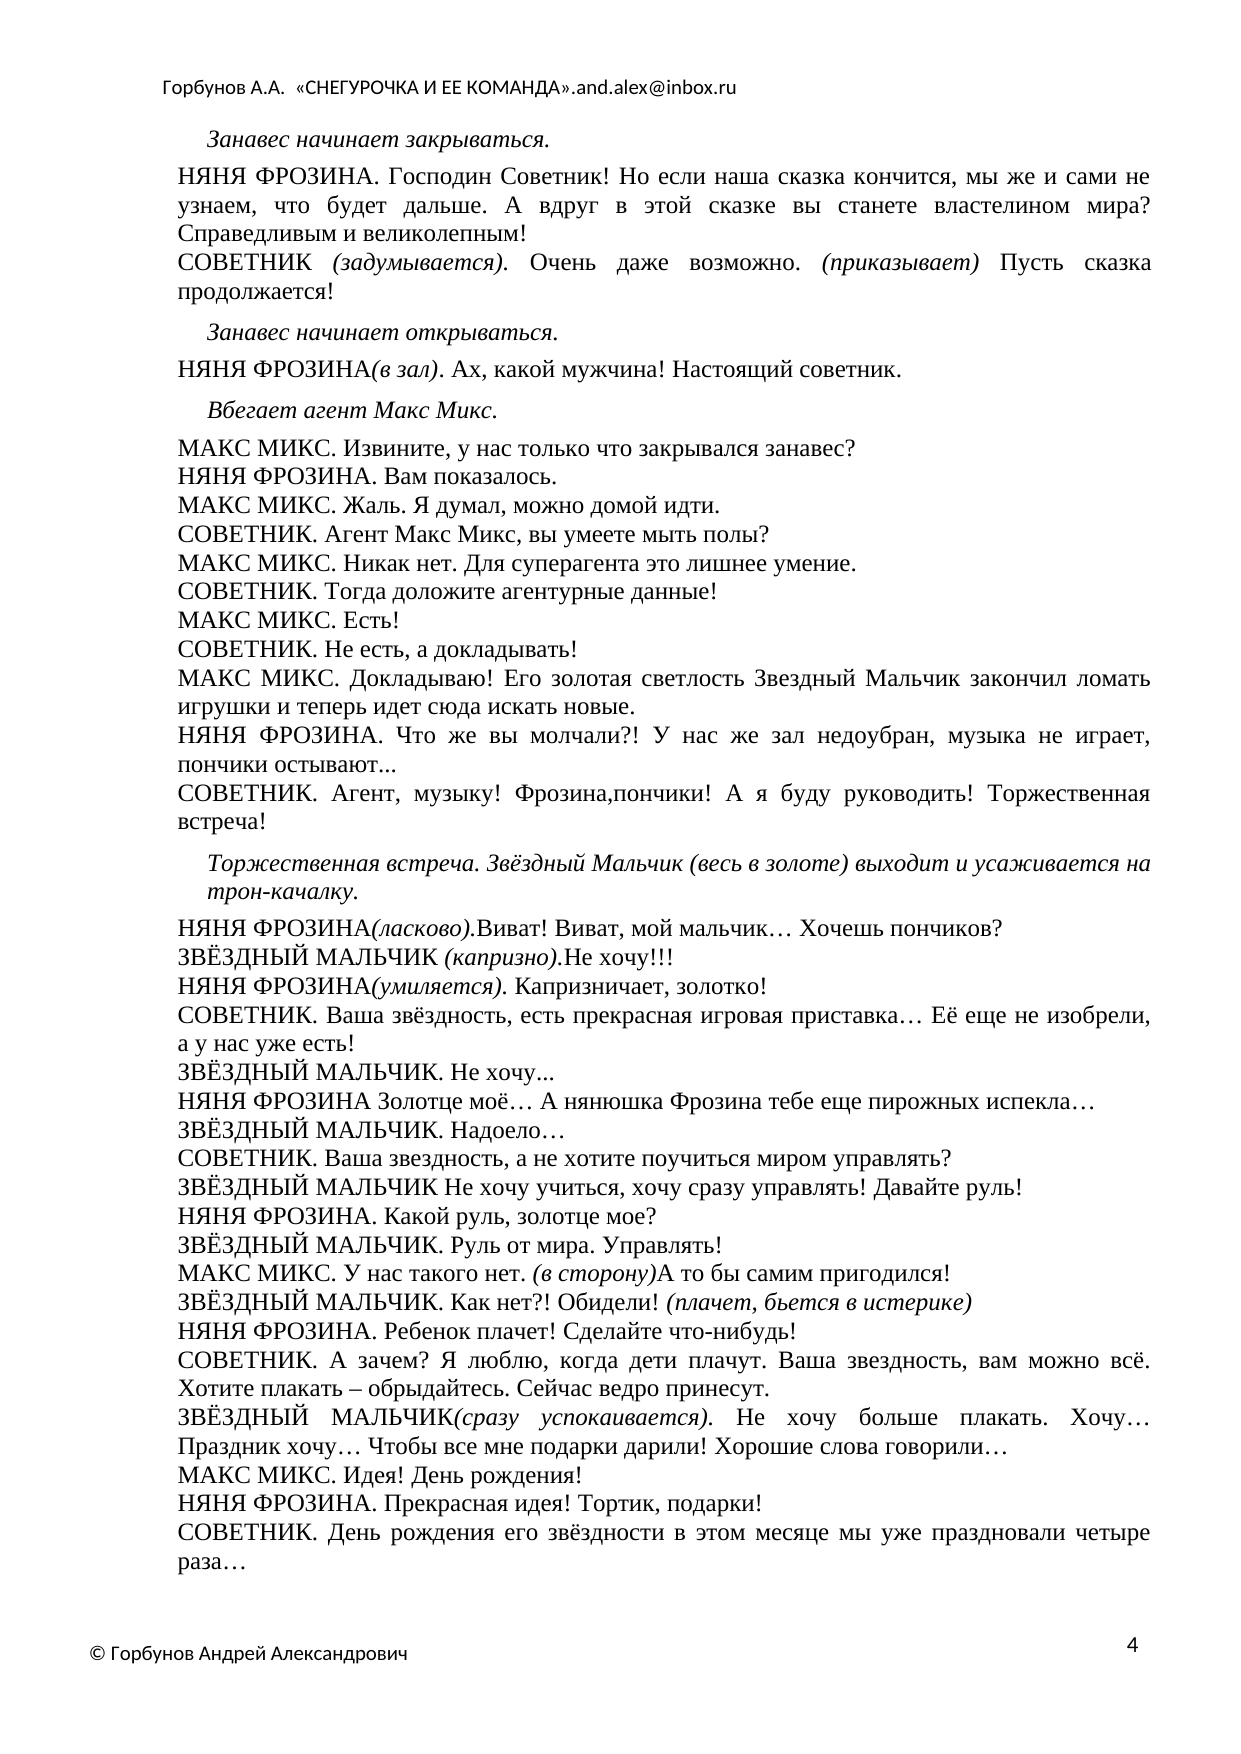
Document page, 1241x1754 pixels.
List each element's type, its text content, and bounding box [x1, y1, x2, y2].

text Занавес начинает закрываться. [207, 124, 1152, 153]
text ЗВЁЗДНЫЙ МАЛЬЧИК Не хочу учиться, хочу сразу управлять! Давайте руль! [177, 1172, 1152, 1201]
text НЯНЯ ФРОЗИНА. Какой руль, золотце мое? [177, 1201, 1152, 1230]
text Занавес начинает открываться. [207, 317, 1152, 346]
text СОВЕТНИК. А зачем? Я люблю, когда дети плачут. Ваша звездность, вам можно всё. Хотите плакать – обрыдайтесь. Сейчас ведро принесут. [177, 1345, 1152, 1402]
text ЗВЁЗДНЫЙ МАЛЬЧИК. Не хочу... [177, 1057, 1152, 1086]
text СОВЕТНИК. Тогда доложите агентурные данные! [177, 576, 1152, 605]
text МАКС МИКС. Извините, у нас только что закрывался занавес? [177, 433, 1152, 461]
text Торжественная встреча. Звёздный Мальчик (весь в золоте) выходит и усаживается на трон-качалку. [207, 848, 1152, 905]
text НЯНЯ ФРОЗИНА. Господин Советник! Но если наша сказка кончится, мы же и сами не узнаем, что будет дальше. А вдруг в этой сказке вы станете властелином мира? Справедливым и великолепным! [177, 161, 1152, 247]
text СОВЕТНИК. День рождения его звёздности в этом месяце мы уже праздновали четыре раза… [177, 1517, 1152, 1575]
text ЗВЁЗДНЫЙ МАЛЬЧИК. Руль от мира. Управлять! [177, 1230, 1152, 1258]
text СОВЕТНИК. Ваша звёздность, есть прекрасная игровая приставка… Её еще не изобрели, а у нас уже есть! [177, 1000, 1152, 1057]
text СОВЕТНИК (задумывается). Очень даже возможно. (приказывает) Пусть сказка продолжается! [177, 247, 1152, 305]
text НЯНЯ ФРОЗИНА(в зал). Ах, какой мужчина! Настоящий советник. [177, 354, 1152, 383]
text НЯНЯ ФРОЗИНА(умиляется). Капризничает, золотко! [177, 971, 1152, 1000]
text НЯНЯ ФРОЗИНА. Прекрасная идея! Тортик, подарки! [177, 1488, 1152, 1517]
text СОВЕТНИК. Не есть, а докладывать! [177, 634, 1152, 663]
text МАКС МИКС. У нас такого нет. (в сторону)А то бы самим пригодился! [177, 1258, 1152, 1287]
text МАКС МИКС. Есть! [177, 605, 1152, 634]
text НЯНЯ ФРОЗИНА. Ребенок плачет! Сделайте что-нибудь! [177, 1316, 1152, 1345]
text НЯНЯ ФРОЗИНА(ласково).Виват! Виват, мой мальчик… Хочешь пончиков? [177, 913, 1152, 942]
text НЯНЯ ФРОЗИНА. Что же вы молчали?! У нас же зал недоубран, музыка не играет, пончики остывают... [177, 720, 1152, 778]
text Вбегает агент Макс Микс. [207, 396, 1152, 424]
text СОВЕТНИК. Агент, музыку! Фрозина,пончики! А я буду руководить! Торжественная встреча! [177, 778, 1152, 835]
text СОВЕТНИК. Агент Макс Микс, вы умеете мыть полы? [177, 519, 1152, 548]
text ЗВЁЗДНЫЙ МАЛЬЧИК(сразу успокаивается). Не хочу больше плакать. Хочу… Праздник хочу… Чтобы все мне подарки дарили! Хорошие слова говорили… [177, 1402, 1152, 1460]
text ЗВЁЗДНЫЙ МАЛЬЧИК. Надоело… [177, 1115, 1152, 1143]
text МАКС МИКС. Никак нет. Для суперагента это лишнее умение. [177, 548, 1152, 576]
text МАКС МИКС. Идея! День рождения! [177, 1460, 1152, 1488]
text ЗВЁЗДНЫЙ МАЛЬЧИК (капризно).Не хочу!!! [177, 942, 1152, 971]
text ЗВЁЗДНЫЙ МАЛЬЧИК. Как нет?! Обидели! (плачет, бьется в истерике) [177, 1287, 1152, 1316]
text НЯНЯ ФРОЗИНА Золотце моё… А нянюшка Фрозина тебе еще пирожных испекла… [177, 1086, 1152, 1115]
text МАКС МИКС. Жаль. Я думал, можно домой идти. [177, 490, 1152, 519]
text МАКС МИКС. Докладываю! Его золотая светлость Звездный Мальчик закончил ломать игрушки и теперь идет сюда искать новые. [177, 663, 1152, 720]
text НЯНЯ ФРОЗИНА. Вам показалось. [177, 461, 1152, 490]
text СОВЕТНИК. Ваша звездность, а не хотите поучиться миром управлять? [177, 1143, 1152, 1172]
